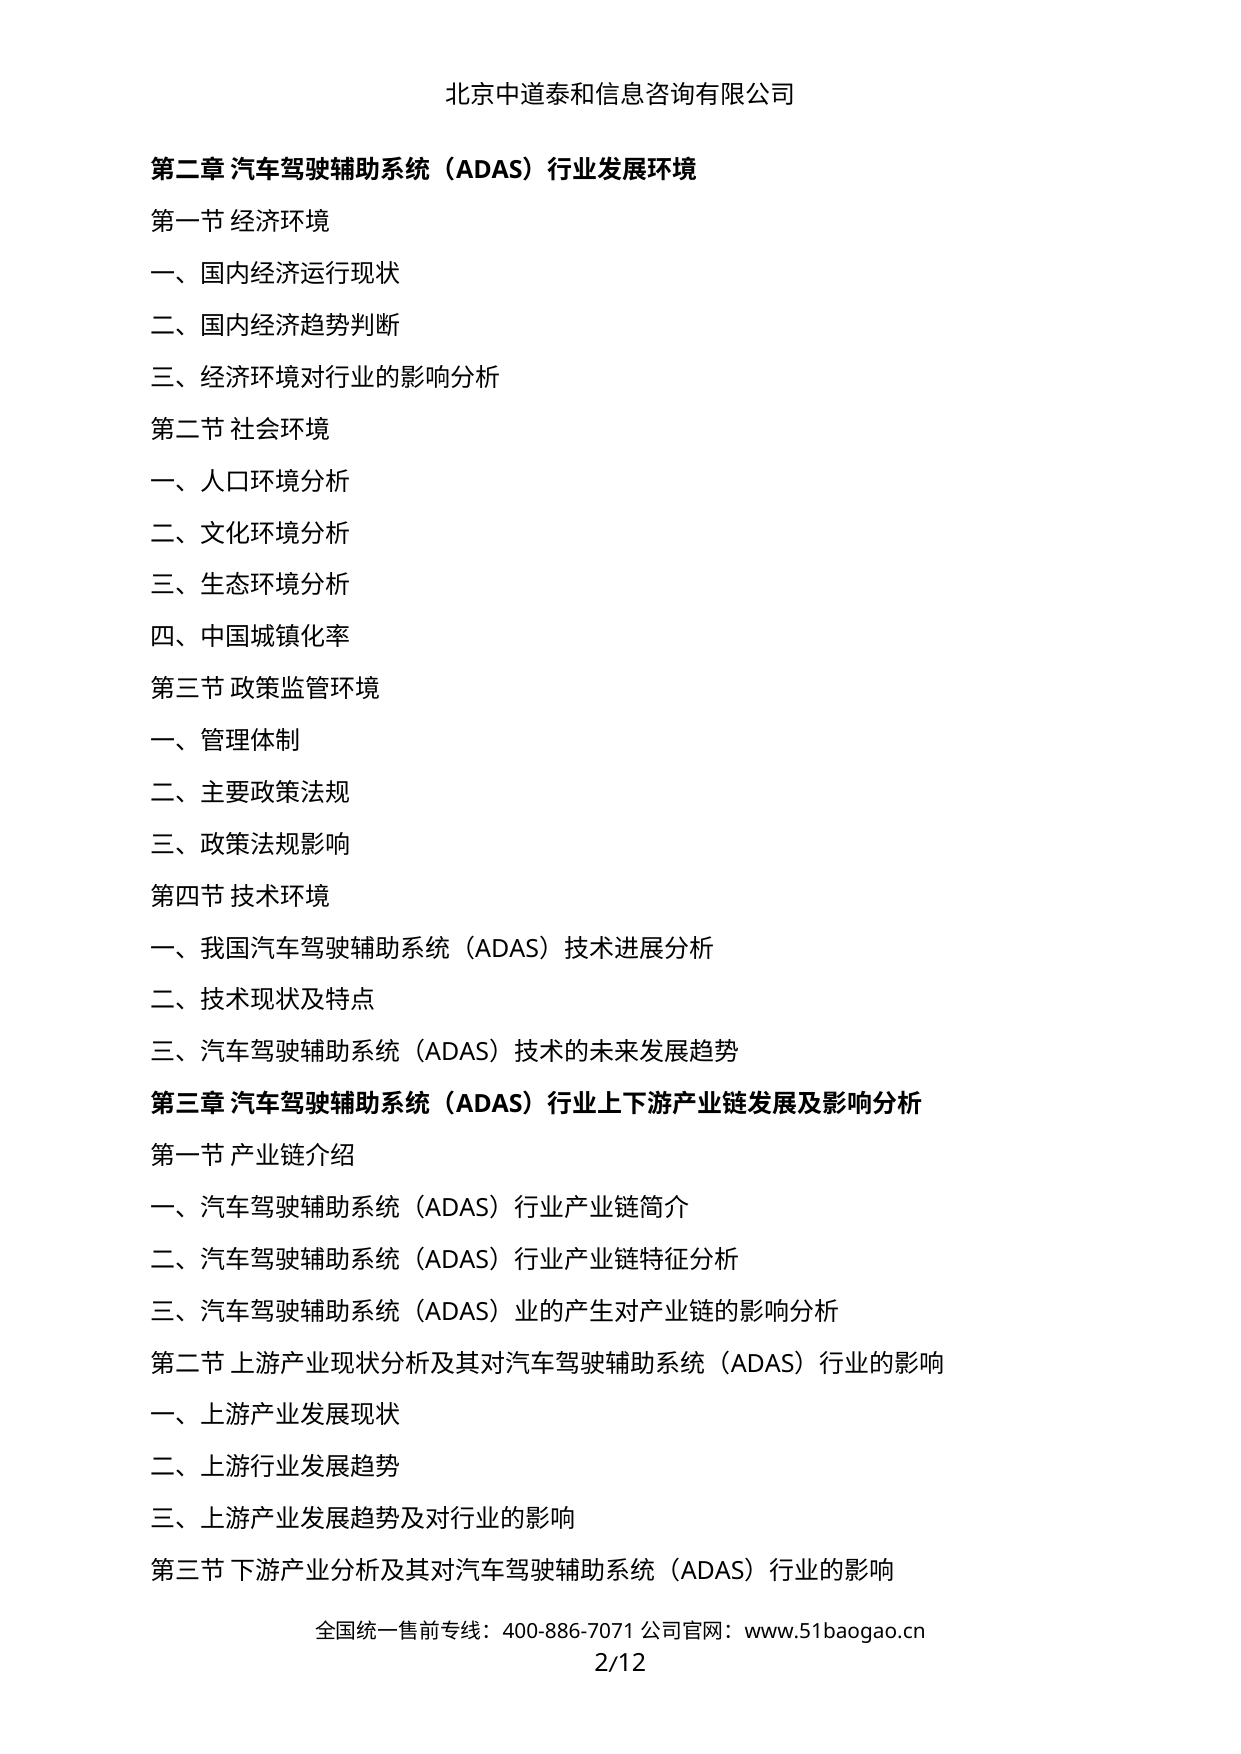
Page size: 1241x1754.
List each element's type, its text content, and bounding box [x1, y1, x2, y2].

text 一、国内经济运行现状 [150, 254, 1090, 290]
text 第一节 产业链介绍 [150, 1136, 1090, 1172]
text 二、技术现状及特点 [150, 980, 1090, 1016]
text 第二章 汽车驾驶辅助系统（ADAS）行业发展环境 [150, 150, 1090, 186]
text 第二节 上游产业现状分析及其对汽车驾驶辅助系统（ADAS）行业的影响 [150, 1343, 1090, 1379]
text 二、国内经济趋势判断 [150, 306, 1090, 342]
text 三、经济环境对行业的影响分析 [150, 357, 1090, 394]
text 第三节 下游产业分析及其对汽车驾驶辅助系统（ADAS）行业的影响 [150, 1551, 1090, 1587]
text 第三节 政策监管环境 [150, 669, 1090, 705]
text 第一节 经济环境 [150, 202, 1090, 238]
text 第二节 社会环境 [150, 409, 1090, 446]
text 三、汽车驾驶辅助系统（ADAS）业的产生对产业链的影响分析 [150, 1291, 1090, 1327]
text 二、上游行业发展趋势 [150, 1447, 1090, 1483]
text 第三章 汽车驾驶辅助系统（ADAS）行业上下游产业链发展及影响分析 [150, 1084, 1090, 1120]
text 三、生态环境分析 [150, 565, 1090, 601]
text 三、汽车驾驶辅助系统（ADAS）技术的未来发展趋势 [150, 1032, 1090, 1068]
text 一、人口环境分析 [150, 461, 1090, 497]
text 第四节 技术环境 [150, 876, 1090, 912]
text 一、管理体制 [150, 721, 1090, 757]
text 三、政策法规影响 [150, 824, 1090, 861]
text 二、主要政策法规 [150, 772, 1090, 809]
text 三、上游产业发展趋势及对行业的影响 [150, 1499, 1090, 1535]
text 一、我国汽车驾驶辅助系统（ADAS）技术进展分析 [150, 928, 1090, 964]
text 二、汽车驾驶辅助系统（ADAS）行业产业链特征分析 [150, 1239, 1090, 1276]
text 一、上游产业发展现状 [150, 1395, 1090, 1431]
text 一、汽车驾驶辅助系统（ADAS）行业产业链简介 [150, 1187, 1090, 1224]
text 二、文化环境分析 [150, 513, 1090, 549]
text 四、中国城镇化率 [150, 617, 1090, 653]
